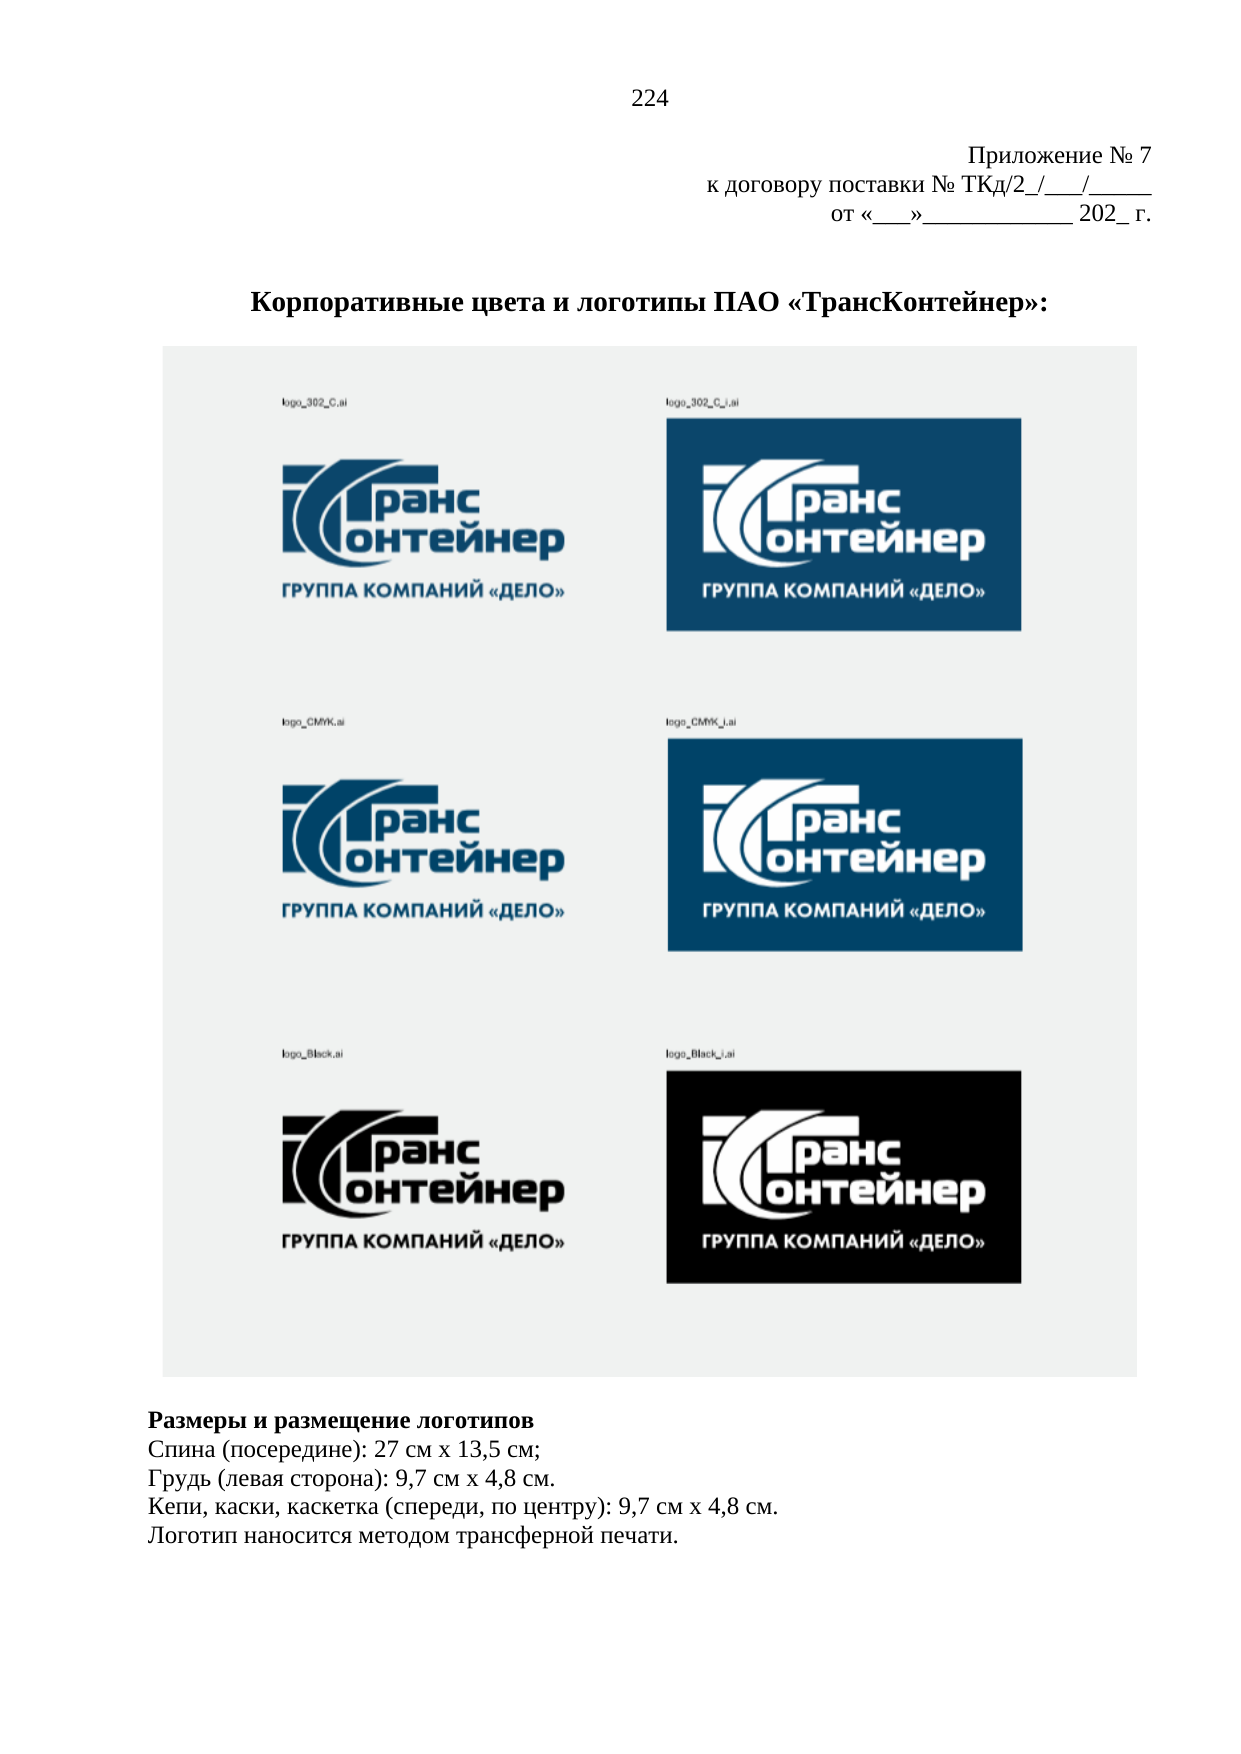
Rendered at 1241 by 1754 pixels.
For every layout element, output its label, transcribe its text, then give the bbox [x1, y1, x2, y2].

text Кепи, каски, каскетка (спереди, по центру): 9,7 см х 4,8 см. [148, 1491, 1152, 1520]
picture [162, 346, 1137, 1377]
text к договору поставки № ТКд/2_/___/_____ [148, 169, 1152, 198]
text Грудь (левая сторона): 9,7 см х 4,8 см. [148, 1463, 1152, 1491]
text Корпоративные цвета и логотипы ПАО «ТрансКонтейнер»: [148, 284, 1152, 317]
text Логотип наносится методом трансферной печати. [148, 1520, 1152, 1549]
text Размеры и размещение логотипов [148, 1405, 1152, 1434]
text Приложение № 7 [148, 140, 1152, 169]
text Спина (посередине): 27 см х 13,5 см; [148, 1434, 1152, 1463]
text от «___»____________ 202_ г. [148, 198, 1152, 226]
